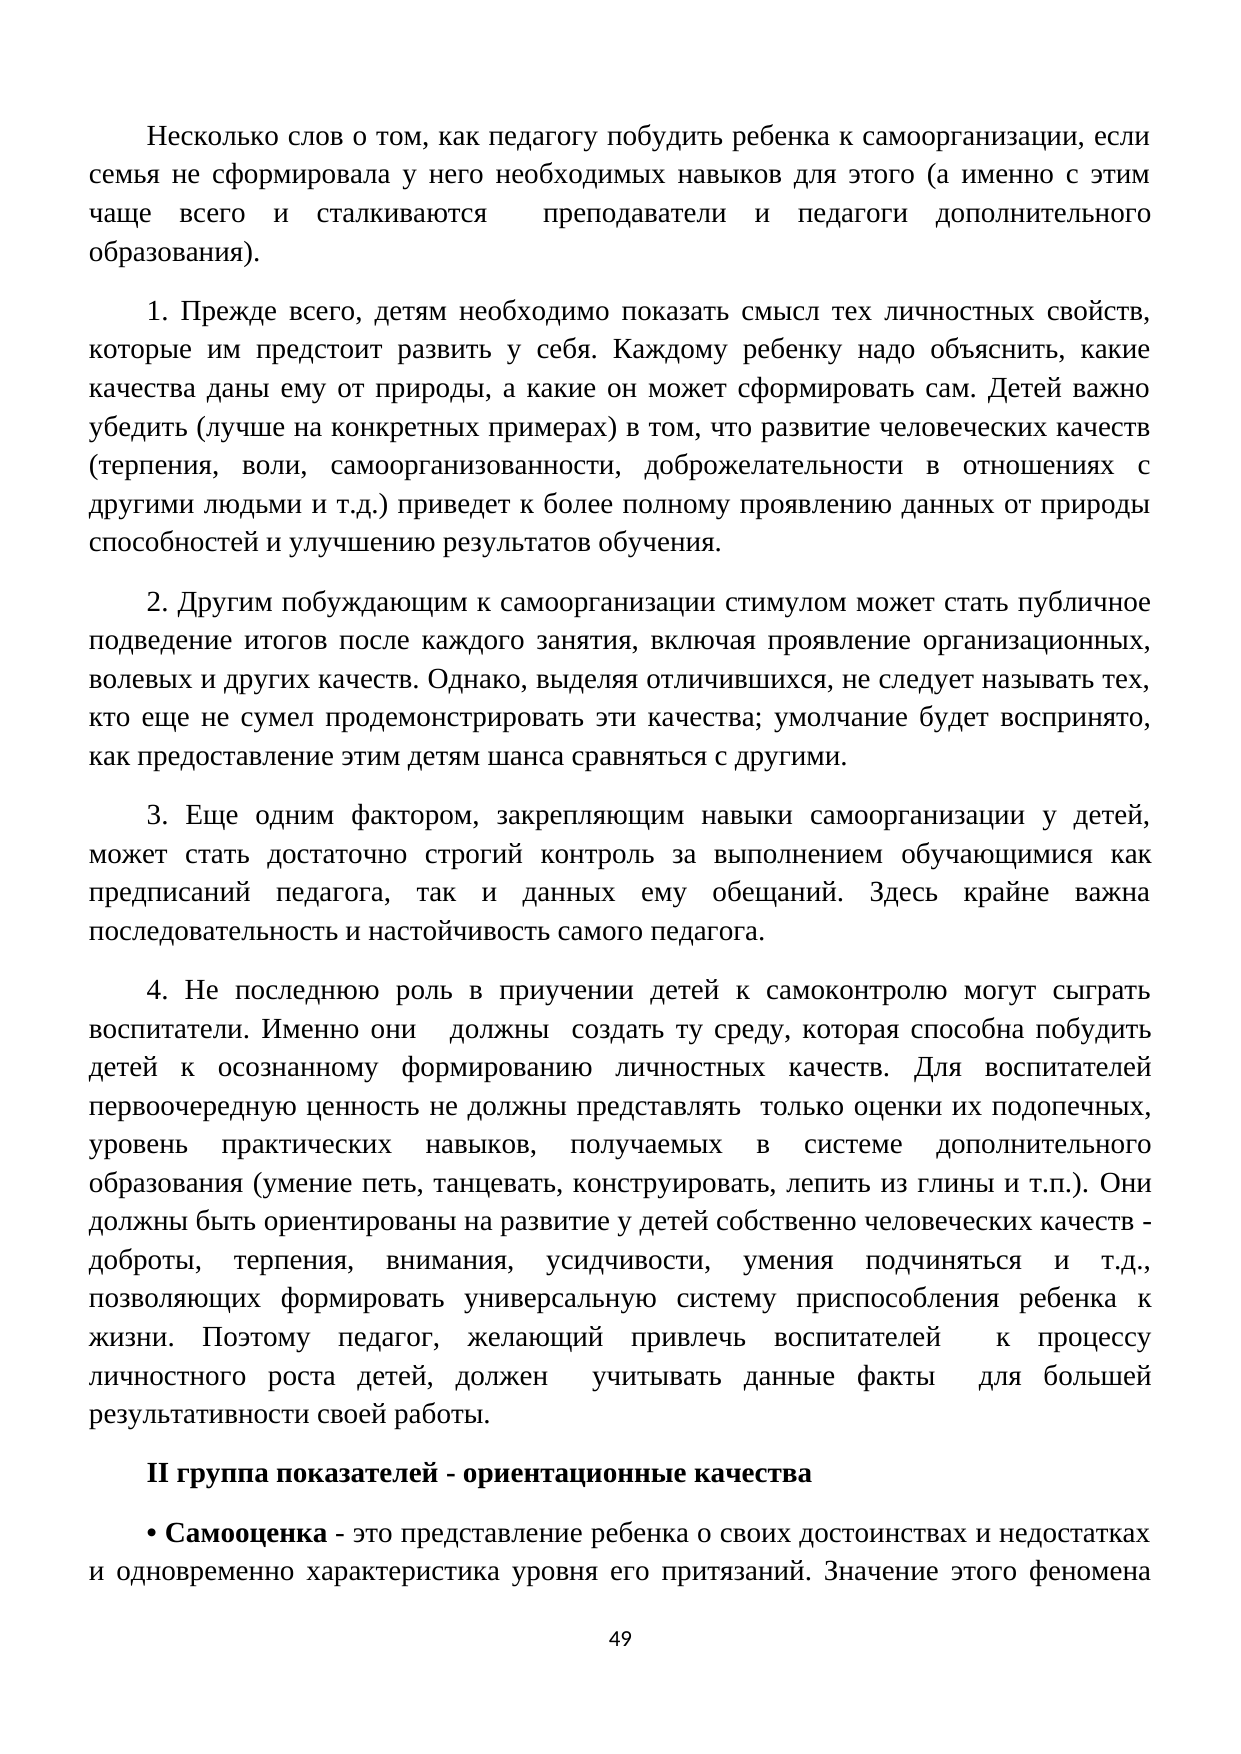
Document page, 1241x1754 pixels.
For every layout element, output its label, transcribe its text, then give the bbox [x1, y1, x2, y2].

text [89, 1515, 1152, 1587]
text Несколько слов о том, как педагогу побудить ребенка к самоорганизации, если семья не сформировала у него необходимых навыков для этого (а именно с этим чаще всего и сталкиваются преподаватели и педагоги дополнительного образования). [89, 118, 1152, 267]
text II группа показателей - ориентационные качества [89, 1456, 1152, 1489]
text 2. Другим побуждающим к самоорганизации стимулом может стать публичное подведение итогов после каждого занятия, включая проявление организационных, волевых и других качеств. Однако, выделяя отличившихся, не следует называть тех, кто еще не сумел продемонстрировать эти качества; умолчание будет воспринято, как предоставление этим детям шанса сравняться с другими. [89, 584, 1152, 771]
text 4. Не последнюю роль в приучении детей к самоконтролю могут сыграть воспитатели. Именно они должны создать ту среду, которая способна побудить детей к осознанному формированию личностных качеств. Для воспитателей первоочередную ценность не должны представлять только оценки их подопечных, уровень практических навыков, получаемых в системе дополнительного образования (умение петь, танцевать, конструировать, лепить из глины и т.п.). Они должны быть ориентированы на развитие у детей собственно человеческих качеств - доброты, терпения, внимания, усидчивости, умения подчиняться и т.д., позволяющих формировать универсальную систему приспособления ребенка к жизни. Поэтому педагог, желающий привлечь воспитателей к процессу личностного роста детей, должен учитывать данные факты для большей результативности своей работы. [89, 972, 1152, 1430]
text 1. Прежде всего, детям необходимо показать смысл тех личностных свойств, которые им предстоит развить у себя. Каждому ребенку надо объяснить, какие качества даны ему от природы, а какие он может сформировать сам. Детей важно убедить (лучше на конкретных примерах) в том, что развитие человеческих качеств (терпения, воли, самоорганизованности, доброжелательности в отношениях с другими людьми и т.д.) приведет к более полному проявлению данных от природы способностей и улучшению результатов обучения. [89, 293, 1152, 558]
text 3. Еще одним фактором, закрепляющим навыки самоорганизации у детей, может стать достаточно строгий контроль за выполнением обучающимися как предписаний педагога, так и данных ему обещаний. Здесь крайне важна последовательность и настойчивость самого педагога. [89, 797, 1152, 946]
